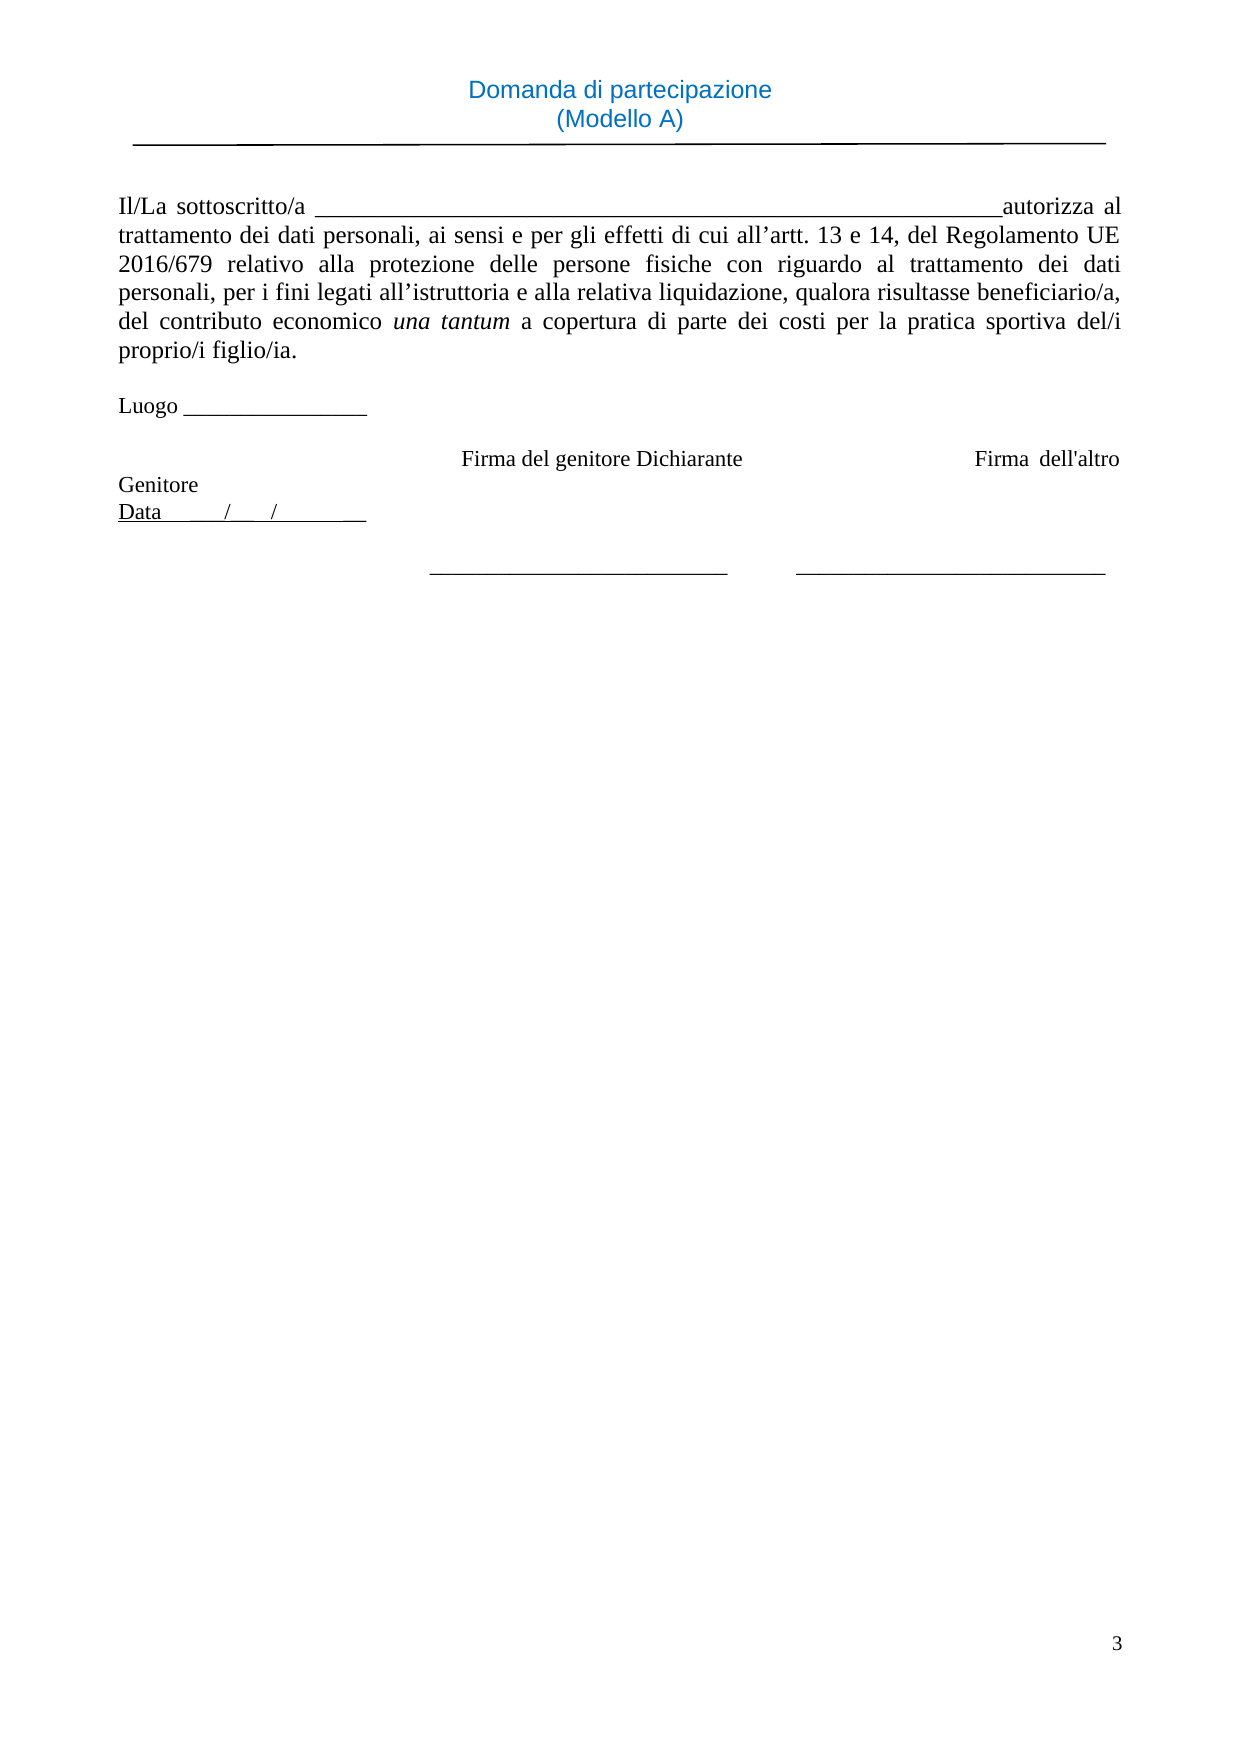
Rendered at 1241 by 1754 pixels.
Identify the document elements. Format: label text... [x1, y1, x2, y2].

text Firma del genitore Dichiarante Firma dell'altro Genitore [118, 445, 1122, 498]
text __________________________ ___________________________ [118, 551, 1122, 577]
text Il/La sottoscritto/a _______________________________________________________autorizza al trattamento dei dati personali, ai sensi e per gli effetti di cui all’artt. 13 e 14, del Regolamento UE 2016/679 relativo alla protezione delle persone fisiche con riguardo al trattamento dei dati personali, per i fini legati all’istruttoria e alla relativa liquidazione, qualora risultasse beneficiario/a, del contributo economico una tantum a copertura di parte dei costi per la pratica sportiva del/i proprio/i figlio/ia. [118, 191, 1122, 364]
text Data ___/__ / __ [118, 498, 1122, 524]
text Luogo ________________ [118, 392, 1122, 419]
